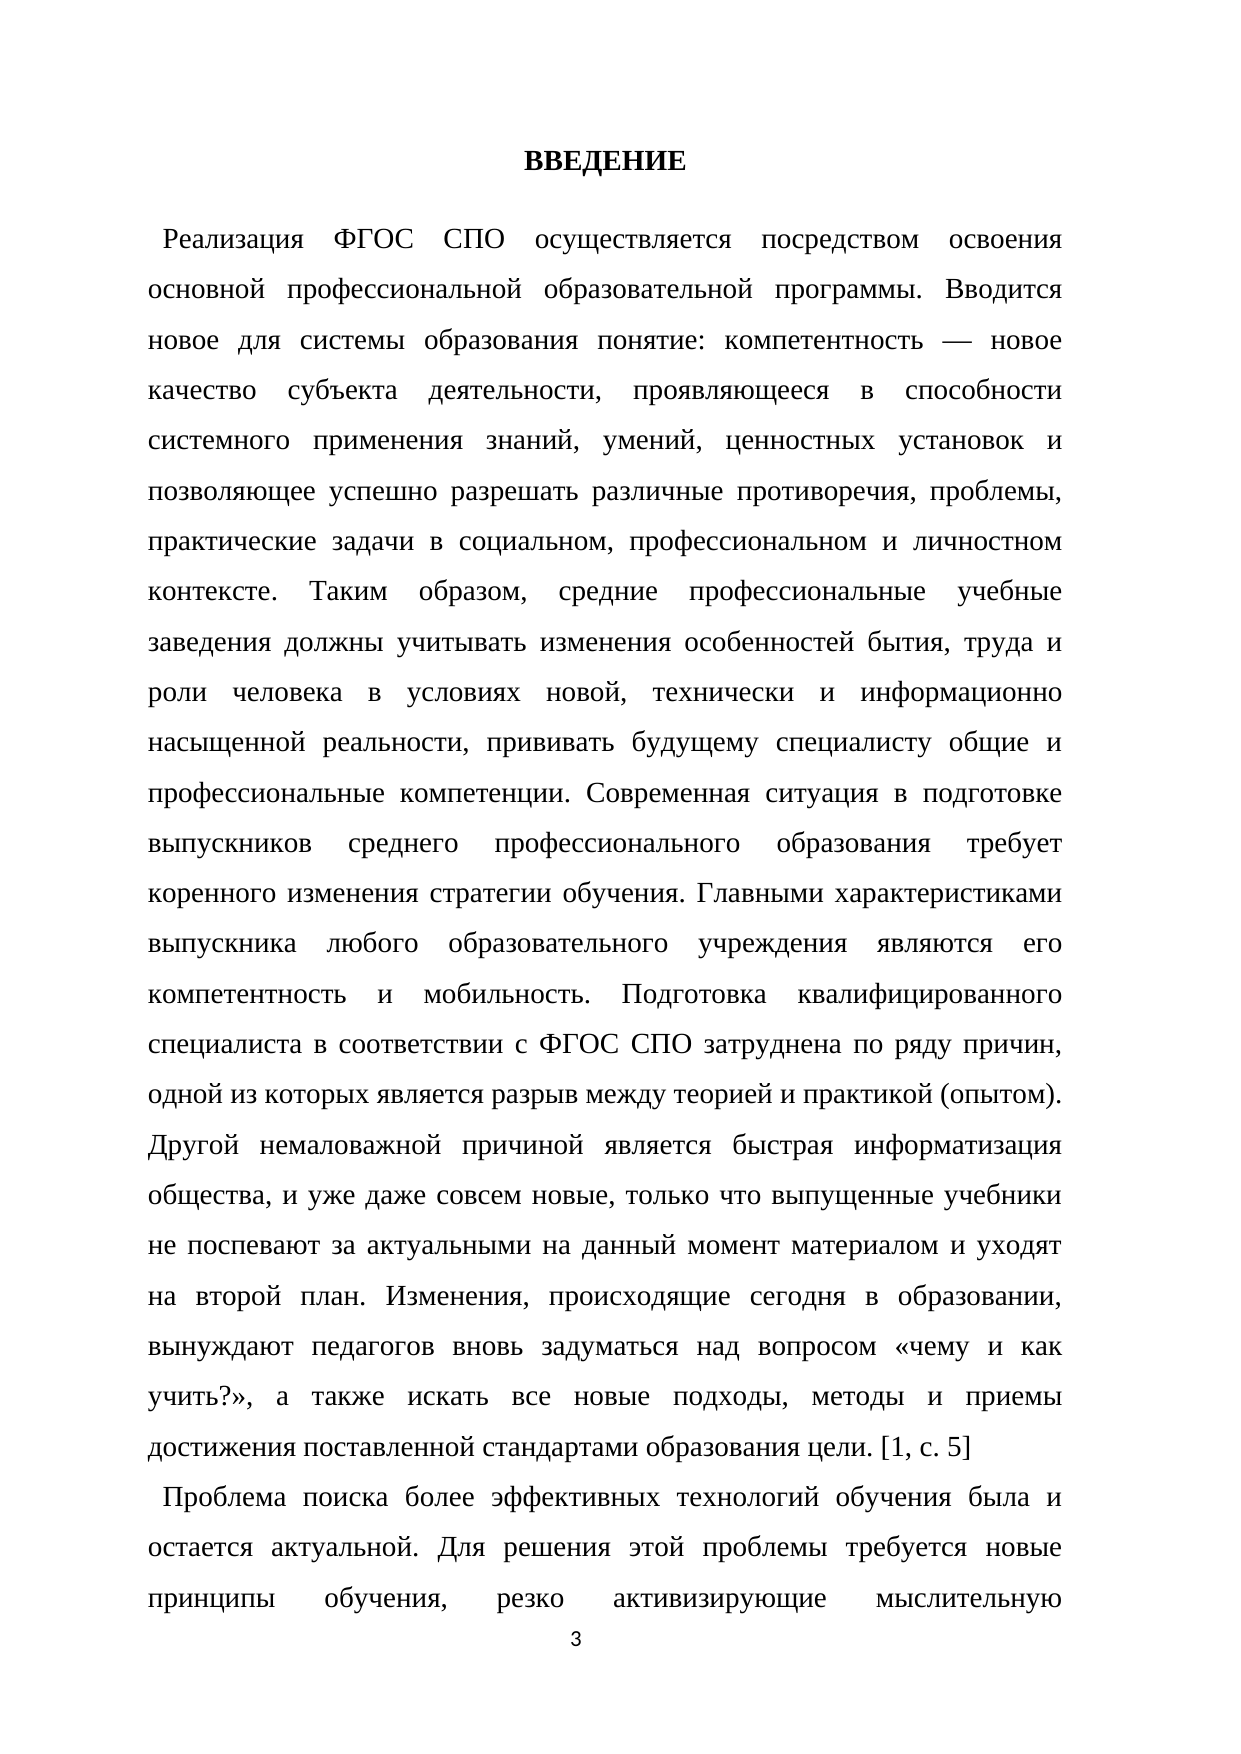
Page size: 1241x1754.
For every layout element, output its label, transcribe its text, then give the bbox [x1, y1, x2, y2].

text Реализация ФГОС СПО осуществляется посредством освоения основной профессиональной образовательной программы. Вводится новое для системы образования понятие: компетентность — новое качество субъекта деятельности, проявляющееся в способности системного применения знаний, умений, ценностных установок и позволяющее успешно разрешать различные противоречия, проблемы, практические задачи в социальном, профессиональном и личностном контексте. Таким образом, средние профессиональные учебные заведения должны учитывать изменения особенностей бытия, труда и роли человека в условиях новой, технически и информационно насыщенной реальности, прививать будущему специалисту общие и профессиональные компетенции. Современная ситуация в подготовке выпускников среднего профессионального образования требует коренного изменения стратегии обучения. Главными характеристиками выпускника любого образовательного учреждения являются его компетентность и мобильность. Подготовка квалифицированного специалиста в соответствии с ФГОС СПО затруднена по ряду причин, одной из которых является разрыв между теорией и практикой (опытом). Другой немаловажной причиной является быстрая информатизация общества, и уже даже совсем новые, только что выпущенные учебники не поспевают за актуальными на данный момент материалом и уходят на второй план. Изменения, происходящие сегодня в образовании, вынуждают педагогов вновь задуматься над вопросом «чему и как учить?», а также искать все новые подходы, методы и приемы достижения поставленной стандартами образования цели. [1, с. 5] [148, 221, 1063, 1462]
subtitle ВВЕДЕНИЕ [148, 143, 1063, 177]
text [148, 1479, 1063, 1613]
